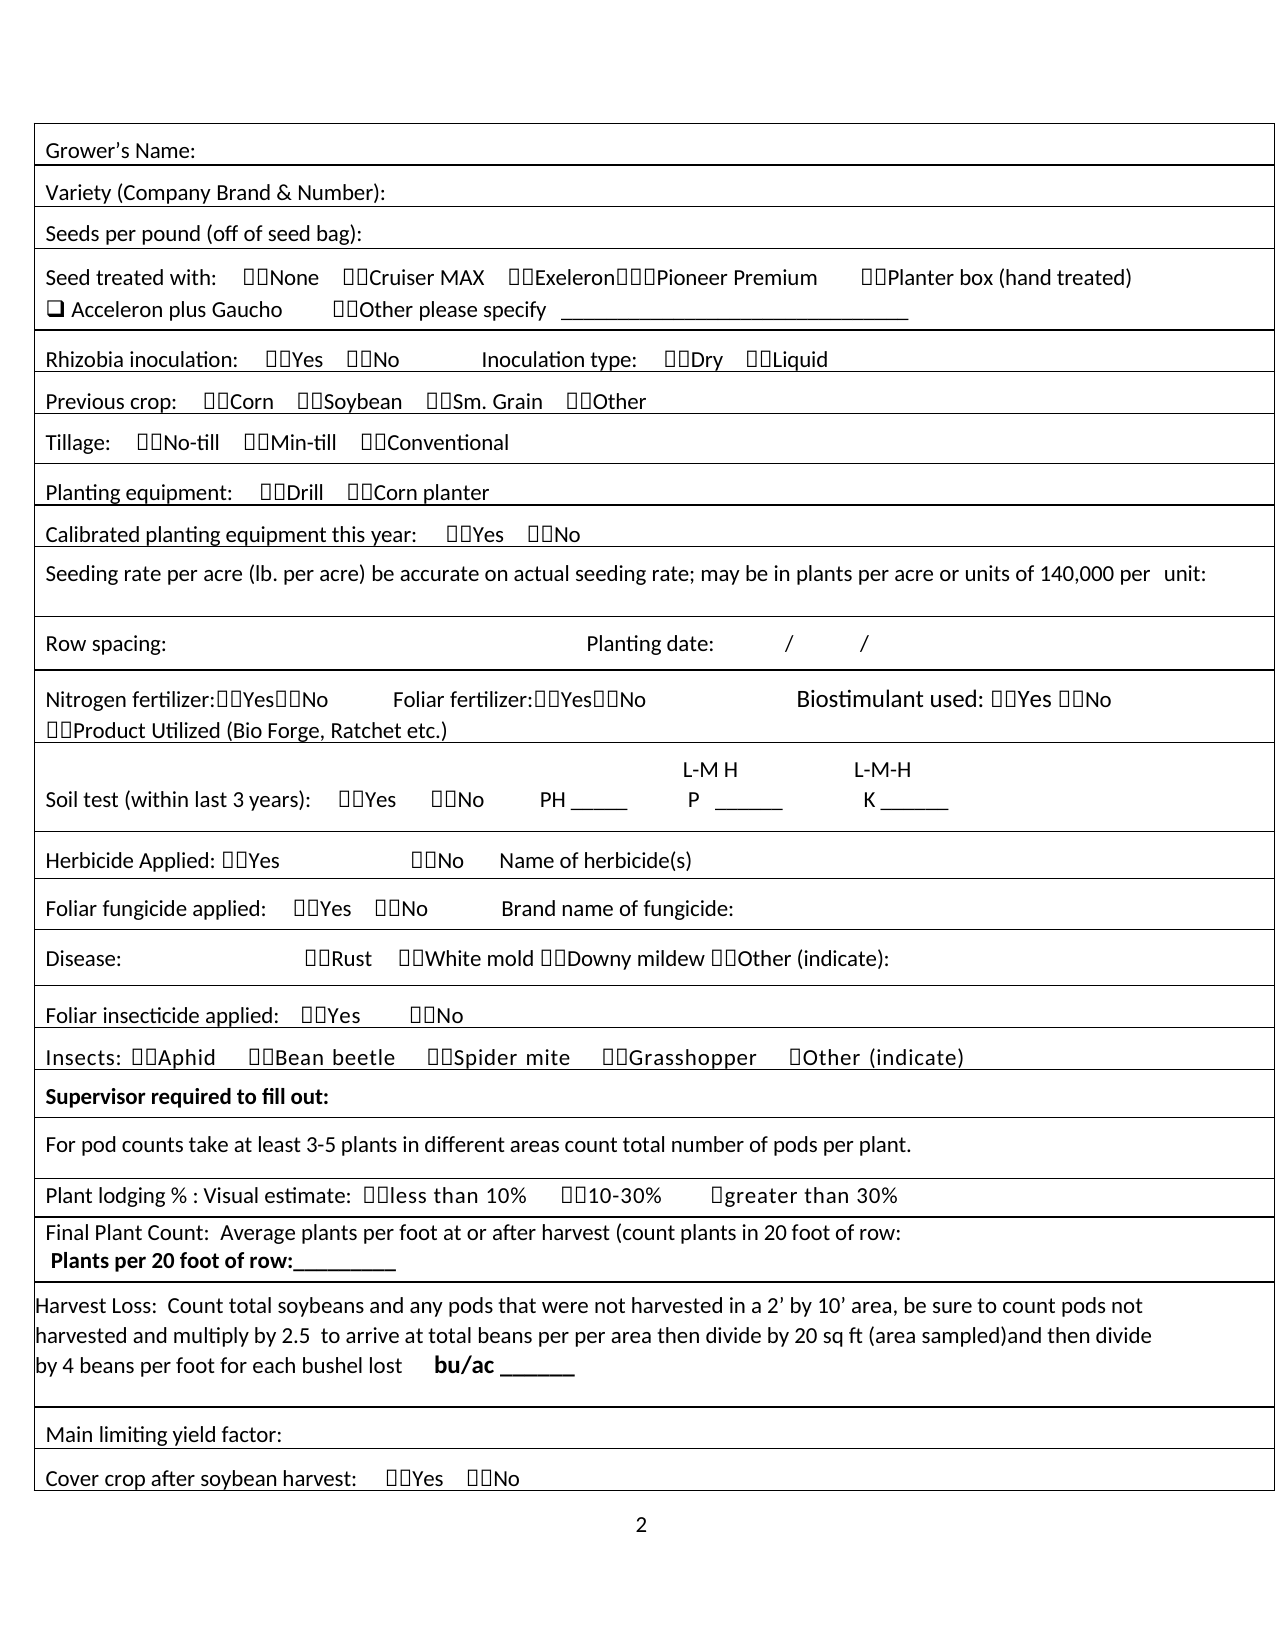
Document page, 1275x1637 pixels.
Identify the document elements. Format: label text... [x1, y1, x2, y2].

table_cell Variety (Company Brand & Number): [35, 166, 1274, 206]
table_cell Insects: Aphid Bean beetle Spider mite Grasshopper Other (indicate) [35, 1028, 1274, 1069]
table_cell Foliar fungicide applied: Yes No Brand name of fungicide: [35, 879, 1274, 929]
table_cell Seeds per pound (off of seed bag): [35, 207, 1274, 248]
table_cell Seeding rate per acre (lb. per acre) be accurate on actual seeding rate; may be in plants per acre or units of 140,000 per unit: [35, 547, 1274, 616]
table_cell Nitrogen fertilizer:YesNo Foliar fertilizer:YesNo Biostimulant used: Yes No Product Utilized (Bio Forge, Ratchet etc.) [35, 671, 1274, 742]
table_header Grower’s Name: [35, 124, 1274, 164]
table_cell Row spacing: Planting date: / / [35, 617, 1274, 669]
table_cell Harvest Loss: Count total soybeans and any pods that were not harvested in a 2’ by 10’ area, be sure to count pods not harvested and multiply by 2.5 to arrive at total beans per per area then divide by 20 sq ft (area sampled)and then divide by 4 beans per foot for each bushel lost bu/ac ______ [35, 1283, 1274, 1406]
table_cell Cover crop after soybean harvest: Yes No [35, 1449, 1274, 1490]
table_cell Rhizobia inoculation: Yes No Inoculation type: Dry Liquid [35, 331, 1274, 371]
table_cell Previous crop: Corn Soybean Sm. Grain Other [35, 372, 1274, 413]
table_cell Plant lodging % : Visual estimate: less than 10% 10-30% greater than 30% [35, 1179, 1274, 1216]
table_cell L-M H L-M-H Soil test (within last 3 years): Yes No PH _____ P ______ K ______ [35, 743, 1274, 831]
table_cell Supervisor required to fill out: [35, 1070, 1274, 1117]
table_cell Main limiting yield factor: [35, 1408, 1274, 1448]
table_cell Disease: Rust White mold Downy mildew Other (indicate): [35, 930, 1274, 985]
table_cell Planting equipment: Drill Corn planter [35, 464, 1274, 504]
table_cell Tillage: No-till Min-till Conventional [35, 414, 1274, 463]
table_cell Seed treated with: None Cruiser MAX ExeleronPioneer Premium Planter box (hand treated) Acceleron plus Gaucho Other please specify _______________________________ [35, 249, 1274, 329]
table_cell Final Plant Count: Average plants per foot at or after harvest (count plants in 20 foot of row: Plants per 20 foot of row:_________ [35, 1218, 1274, 1281]
table_cell Calibrated planting equipment this year: Yes No [35, 506, 1274, 546]
table_cell For pod counts take at least 3-5 plants in different areas count total number of pods per plant. [35, 1118, 1274, 1178]
table_cell Herbicide Applied: Yes No Name of herbicide(s) [35, 832, 1274, 878]
table_cell Foliar insecticide applied: Yes No [35, 986, 1274, 1027]
